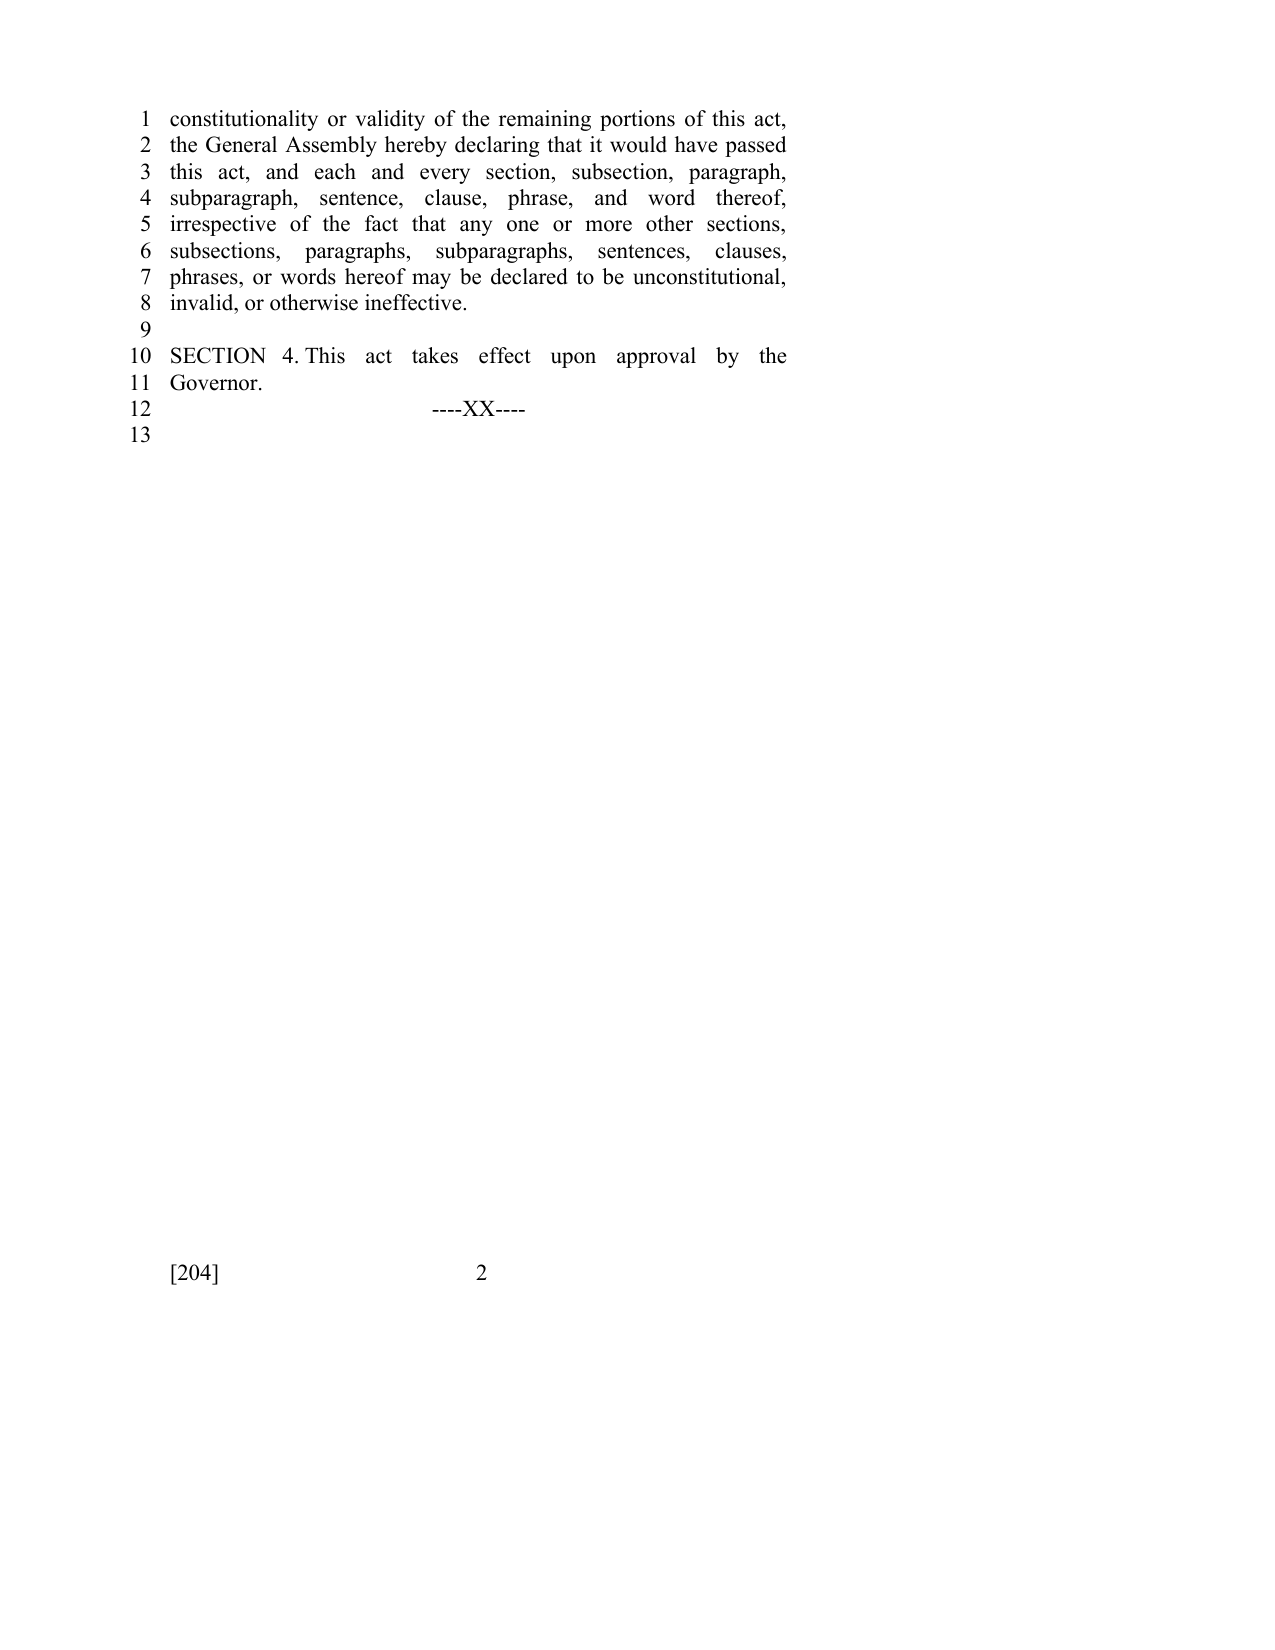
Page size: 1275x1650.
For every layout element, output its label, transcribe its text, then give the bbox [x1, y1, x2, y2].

text ----XX---- [169, 395, 787, 421]
text SECTION 4. This act takes effect upon approval by the Governor. [169, 342, 787, 395]
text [169, 105, 787, 316]
